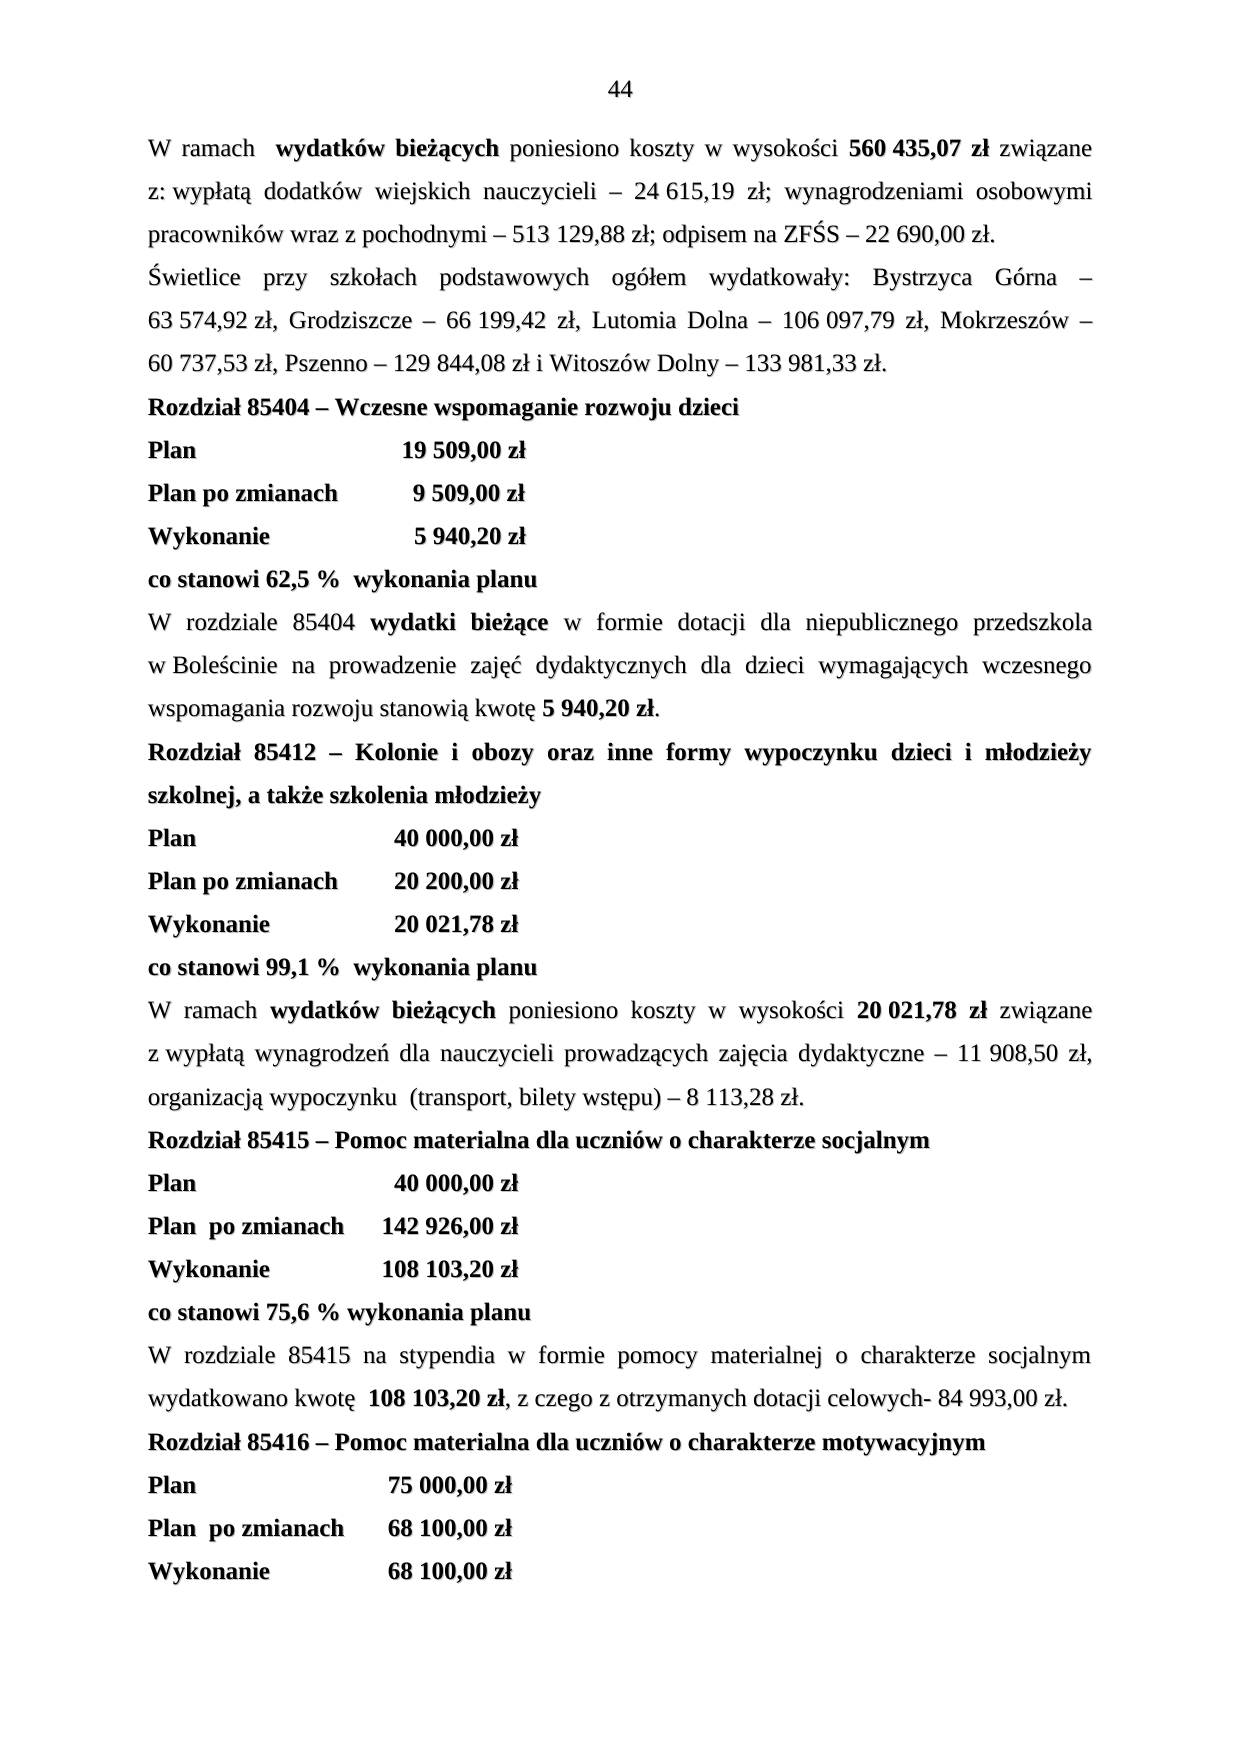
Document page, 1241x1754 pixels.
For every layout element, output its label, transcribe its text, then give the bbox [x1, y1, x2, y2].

text co stanowi 99,1 % wykonania planu [148, 952, 1092, 981]
subtitle Rozdział 85415 – Pomoc materialna dla uczniów o charakterze socjalnym [148, 1125, 1092, 1153]
text Plan 75 000,00 zł [148, 1470, 1092, 1498]
text Plan 19 509,00 zł [148, 435, 1092, 463]
text co stanowi 75,6 % wykonania planu [148, 1297, 1092, 1326]
text Rozdział 85404 – Wczesne wspomaganie rozwoju dzieci [148, 392, 1092, 420]
text co stanowi 62,5 % wykonania planu [148, 564, 1092, 593]
text W ramach wydatków bieżących poniesiono koszty w wysokości 560 435,07 zł związane z: wypłatą dodatków wiejskich nauczycieli – 24 615,19 zł; wynagrodzeniami osobowymi pracowników wraz z pochodnymi – 513 129,88 zł; odpisem na ZFŚS – 22 690,00 zł. [148, 133, 1092, 248]
text Wykonanie 68 100,00 zł [148, 1556, 1092, 1585]
text Plan po zmianach 20 200,00 zł [148, 866, 1092, 895]
text Wykonanie 20 021,78 zł [148, 909, 1092, 938]
text Plan po zmianach 142 926,00 zł [148, 1211, 1092, 1240]
text W rozdziale 85404 wydatki bieżące w formie dotacji dla niepublicznego przedszkola w Boleścinie na prowadzenie zajęć dydaktycznych dla dzieci wymagających wczesnego wspomagania rozwoju stanowią kwotę 5 940,20 zł. [148, 607, 1092, 722]
text Plan 40 000,00 zł [148, 823, 1092, 852]
text W rozdziale 85415 na stypendia w formie pomocy materialnej o charakterze socjalnym wydatkowano kwotę 108 103,20 zł, z czego z otrzymanych dotacji celowych- 84 993,00 zł. [148, 1340, 1092, 1412]
text Plan po zmianach 9 509,00 zł [148, 478, 1092, 507]
text Wykonanie 5 940,20 zł [148, 521, 1092, 550]
text Świetlice przy szkołach podstawowych ogółem wydatkowały: Bystrzyca Górna – 63 574,92 zł, Grodziszcze – 66 199,42 zł, Lutomia Dolna – 106 097,79 zł, Mokrzeszów – 60 737,53 zł, Pszenno – 129 844,08 zł i Witoszów Dolny – 133 981,33 zł. [148, 262, 1092, 377]
text Rozdział 85412 – Kolonie i obozy oraz inne formy wypoczynku dzieci i młodzieży szkolnej, a także szkolenia młodzieży [148, 737, 1092, 808]
text W ramach wydatków bieżących poniesiono koszty w wysokości 20 021,78 zł związane z wypłatą wynagrodzeń dla nauczycieli prowadzących zajęcia dydaktyczne – 11 908,50 zł, organizacją wypoczynku (transport, bilety wstępu) – 8 113,28 zł. [148, 995, 1092, 1110]
text Plan 40 000,00 zł [148, 1168, 1092, 1197]
text Wykonanie 108 103,20 zł [148, 1254, 1092, 1283]
subtitle Rozdział 85416 – Pomoc materialna dla uczniów o charakterze motywacyjnym [148, 1427, 1092, 1455]
text Plan po zmianach 68 100,00 zł [148, 1513, 1092, 1542]
